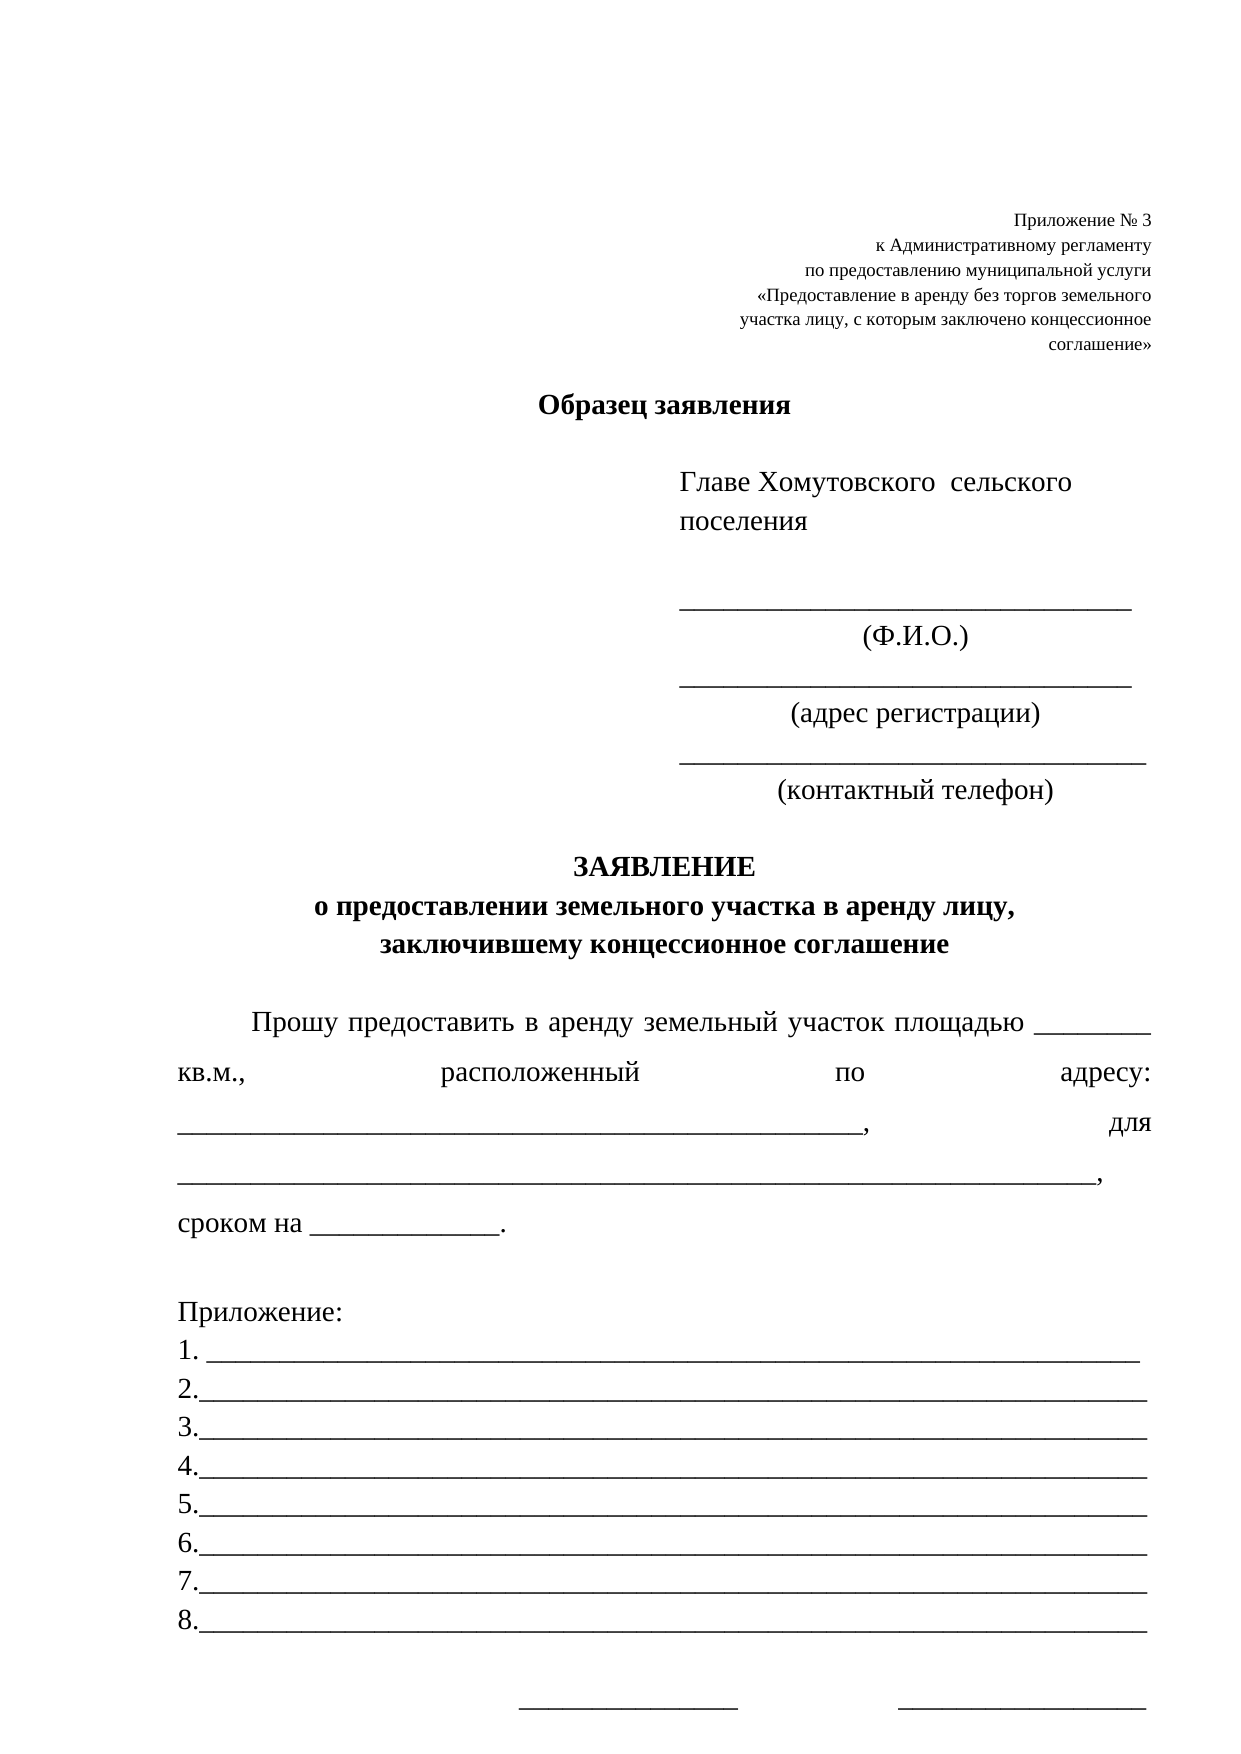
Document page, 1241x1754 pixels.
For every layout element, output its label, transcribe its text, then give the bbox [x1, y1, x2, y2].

text (Ф.И.О.) [679, 618, 1152, 652]
text к Административному регламенту [694, 234, 1152, 255]
text заключившему концессионное соглашение [177, 927, 1152, 960]
text _______________ _________________ [177, 1679, 1152, 1713]
text Приложение № 3 [177, 209, 1152, 231]
text Образец заявления [177, 387, 1152, 421]
text 4._________________________________________________________________ [177, 1448, 1152, 1481]
text 2._________________________________________________________________ [177, 1371, 1152, 1404]
text (контактный телефон) [679, 772, 1152, 806]
text 5._________________________________________________________________ [177, 1486, 1152, 1520]
text «Предоставление в аренду без торгов земельного участка лицу, с которым заключено концессионное соглашение» [694, 283, 1152, 354]
text ЗАЯВЛЕНИЕ [177, 849, 1152, 883]
text о предоставлении земельного участка в аренду лицу, [177, 888, 1152, 922]
text Приложение: [177, 1294, 1152, 1327]
text 7._________________________________________________________________ [177, 1563, 1152, 1597]
text 8._________________________________________________________________ [177, 1602, 1152, 1636]
text ________________________________ [679, 734, 1152, 767]
text _______________________________ [679, 580, 1152, 613]
text 3._________________________________________________________________ [177, 1409, 1152, 1443]
text 1. ________________________________________________________________ [177, 1332, 1152, 1366]
text _______________________________ [679, 657, 1152, 690]
text (адрес регистрации) [679, 695, 1152, 729]
text 6._________________________________________________________________ [177, 1525, 1152, 1558]
text Прошу предоставить в аренду земельный участок площадью ________ кв.м., расположенный по адресу: _______________________________________________, для _______________________________________________________________, сроком на _____________. [177, 1004, 1152, 1238]
text по предоставлению муниципальной услуги [694, 259, 1152, 280]
text Главе Хомутовского сельского поселения [679, 464, 1152, 536]
